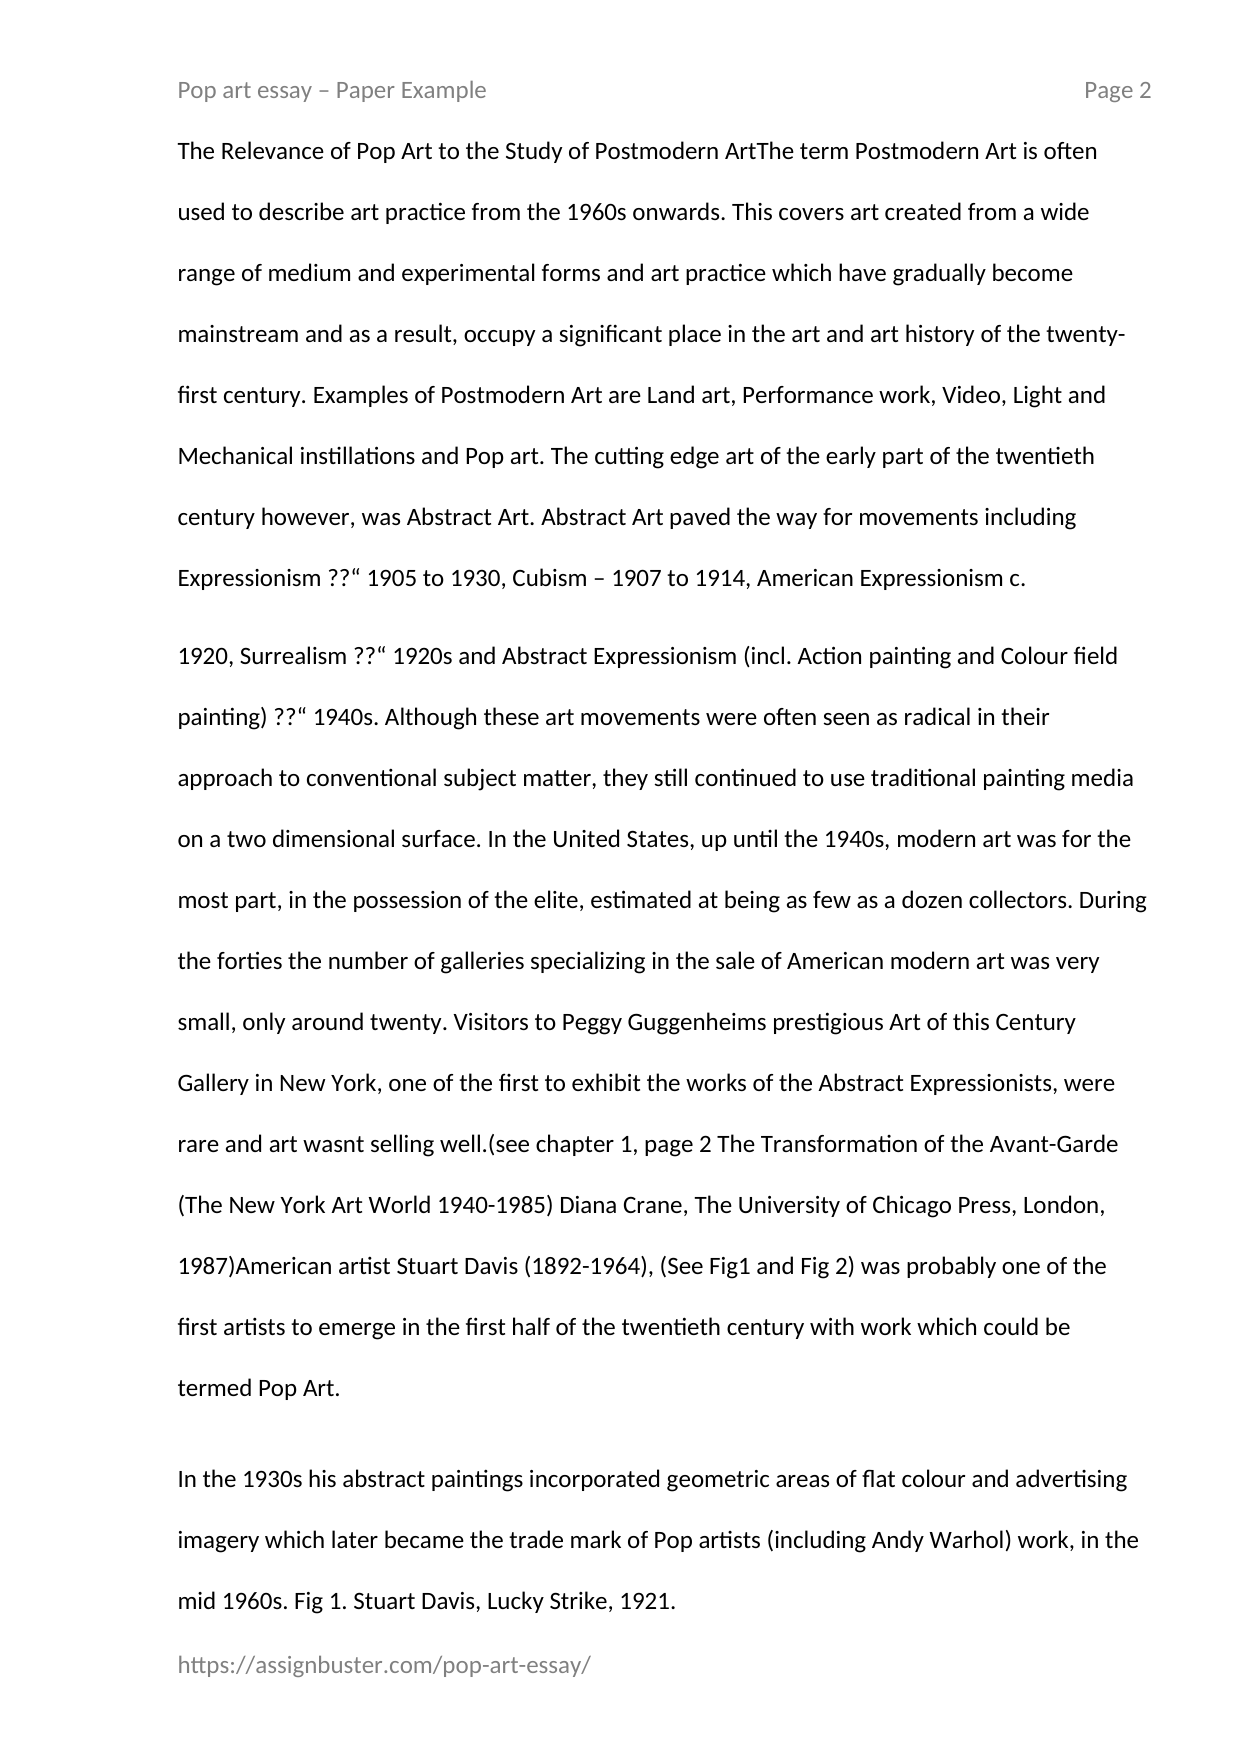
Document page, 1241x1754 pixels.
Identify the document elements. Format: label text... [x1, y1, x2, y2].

text The Relevance of Pop Art to the Study of Postmodern ArtThe term Postmodern Art is often used to describe art practice from the 1960s onwards. This covers art created from a wide range of medium and experimental forms and art practice which have gradually become mainstream and as a result, occupy a significant place in the art and art history of the twenty-first century. Examples of Postmodern Art are Land art, Performance work, Video, Light and Mechanical instillations and Pop art. The cutting edge art of the early part of the twentieth century however, was Abstract Art. Abstract Art paved the way for movements including Expressionism ??“ 1905 to 1930, Cubism – 1907 to 1914, American Expressionism c. [177, 135, 1152, 593]
text 1920, Surrealism ??“ 1920s and Abstract Expressionism (incl. Action painting and Colour field painting) ??“ 1940s. Although these art movements were often seen as radical in their approach to conventional subject matter, they still continued to use traditional painting media on a two dimensional surface. In the United States, up until the 1940s, modern art was for the most part, in the possession of the elite, estimated at being as few as a dozen collectors. During the forties the number of galleries specializing in the sale of American modern art was very small, only around twenty. Visitors to Peggy Guggenheims prestigious Art of this Century Gallery in New York, one of the first to exhibit the works of the Abstract Expressionists, were rare and art wasnt selling well.(see chapter 1, page 2 The Transformation of the Avant-Garde (The New York Art World 1940-1985) Diana Crane, The University of Chicago Press, London, 1987)American artist Stuart Davis (1892-1964), (See Fig1 and Fig 2) was probably one of the first artists to emerge in the first half of the twentieth century with work which could be termed Pop Art. [177, 640, 1152, 1403]
text In the 1930s his abstract paintings incorporated geometric areas of flat colour and advertising imagery which later became the trade mark of Pop artists (including Andy Warhol) work, in the mid 1960s. Fig 1. Stuart Davis, Lucky Strike, 1921. [177, 1463, 1152, 1615]
